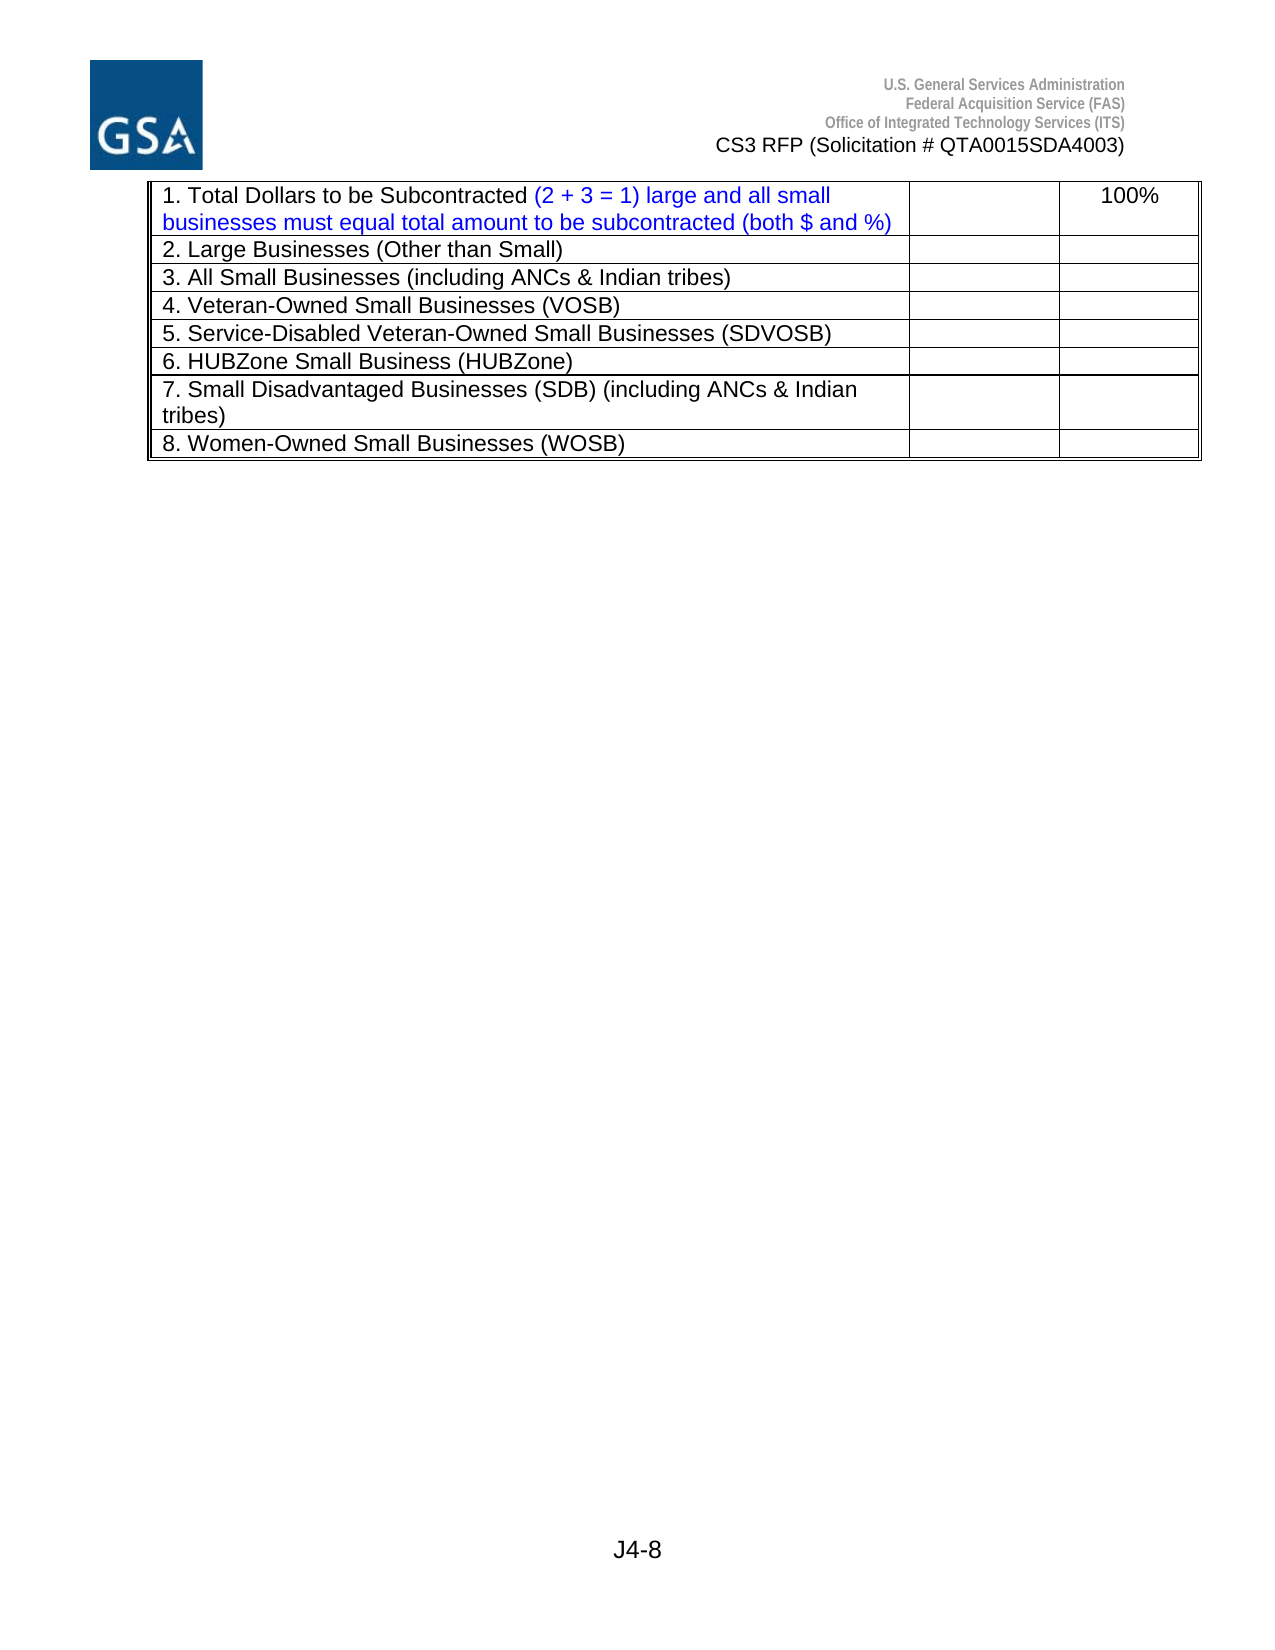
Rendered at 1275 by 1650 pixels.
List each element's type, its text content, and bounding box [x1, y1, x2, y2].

table_cell [910, 376, 1059, 429]
table_cell [1060, 348, 1198, 374]
picture [90, 60, 203, 170]
table_cell 6. HUBZone Small Business (HUBZone) [152, 348, 909, 374]
table_cell [1060, 236, 1198, 263]
table_cell 8. Women-Owned Small Businesses (WOSB) [152, 430, 909, 457]
table_cell 2. Large Businesses (Other than Small) [152, 236, 909, 263]
table_cell [1060, 320, 1198, 346]
table_cell [1060, 264, 1198, 291]
table_cell [910, 236, 1059, 263]
table_cell [910, 292, 1059, 318]
table_cell [910, 430, 1059, 457]
table_cell 7. Small Disadvantaged Businesses (SDB) (including ANCs & Indian tribes) [152, 376, 909, 429]
table_cell 3. All Small Businesses (including ANCs & Indian tribes) [152, 264, 909, 291]
table_cell 1. Total Dollars to be Subcontracted (2 + 3 = 1) large and all small businesses must equal total amount to be subcontracted (both $ and %) [152, 182, 909, 235]
table_cell [1060, 292, 1198, 318]
table_cell 100% [1060, 182, 1198, 235]
table_cell [1060, 376, 1198, 429]
table_cell [910, 320, 1059, 346]
table_cell [910, 348, 1059, 374]
table_cell [1060, 430, 1198, 457]
table_cell [910, 264, 1059, 291]
table_cell 5. Service-Disabled Veteran-Owned Small Businesses (SDVOSB) [152, 320, 909, 346]
table_cell 4. Veteran-Owned Small Businesses (VOSB) [152, 292, 909, 318]
table_cell [910, 182, 1059, 235]
